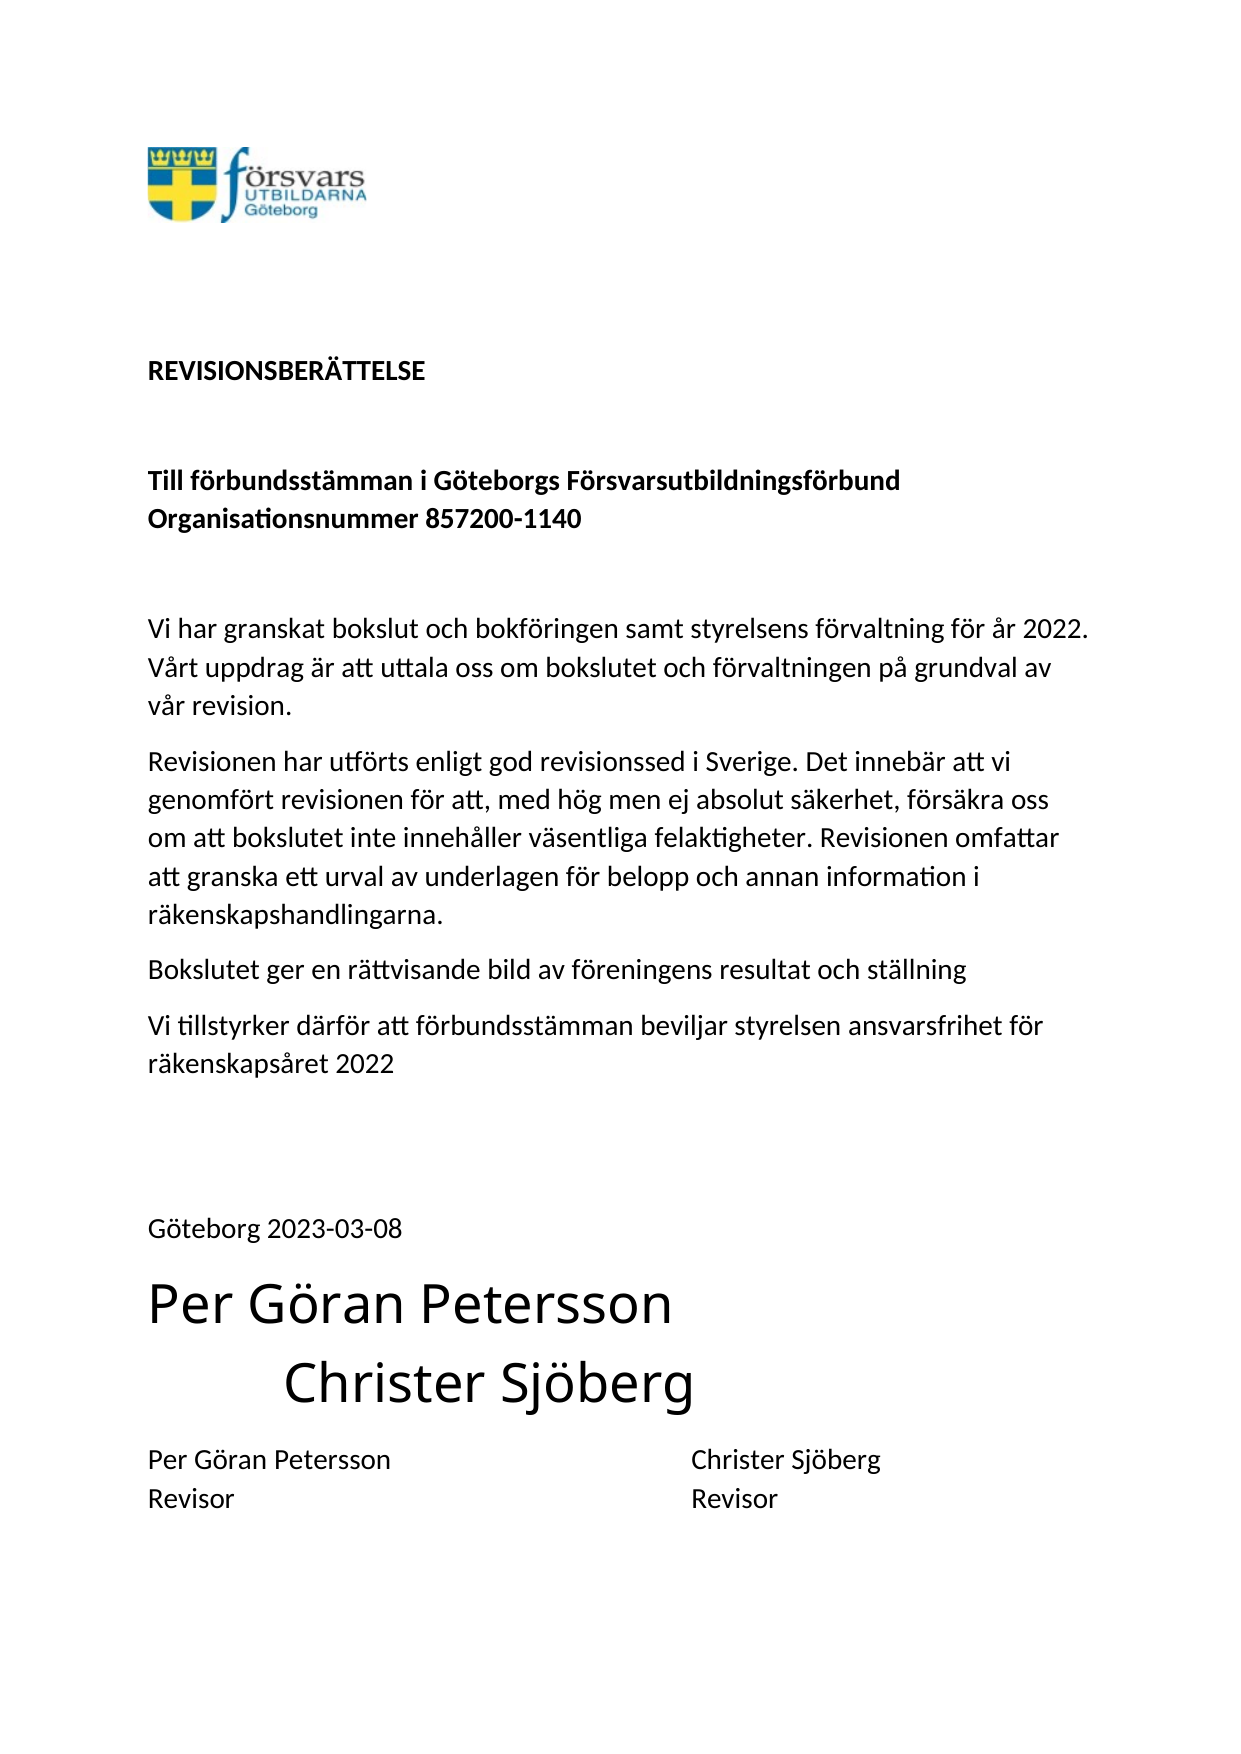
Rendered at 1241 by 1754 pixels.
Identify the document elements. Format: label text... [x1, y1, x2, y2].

text REVISIONSBERÄTTELSE [148, 352, 1092, 387]
text Vi tillstyrker därför att förbundsstämman beviljar styrelsen ansvarsfrihet för räkenskapsåret 2022 [148, 1007, 1092, 1081]
text Vi har granskat bokslut och bokföringen samt styrelsens förvaltning för år 2022. Vårt uppdrag är att uttala oss om bokslutet och förvaltningen på grundval av vår revision. [148, 611, 1092, 723]
text Per Göran Petersson Christer Sjöberg Revisor Revisor [148, 1441, 1092, 1515]
text Revisionen har utförts enligt god revisionssed i Sverige. Det innebär att vi genomfört revisionen för att, med hög men ej absolut säkerhet, försäkra oss om att bokslutet inte innehåller väsentliga felaktigheter. Revisionen omfattar att granska ett urval av underlagen för belopp och annan information i räkenskapshandlingarna. [148, 743, 1092, 932]
text Per Göran Petersson Christer Sjöberg [148, 1265, 1092, 1419]
picture [147, 147, 367, 223]
text Bokslutet ger en rättvisande bild av föreningens resultat och ställning [148, 951, 1092, 987]
text Till förbundsstämman i Göteborgs Försvarsutbildningsförbund Organisationsnummer 857200-1140 [148, 462, 1092, 536]
text Göteborg 2023-03-08 [148, 1210, 1092, 1246]
